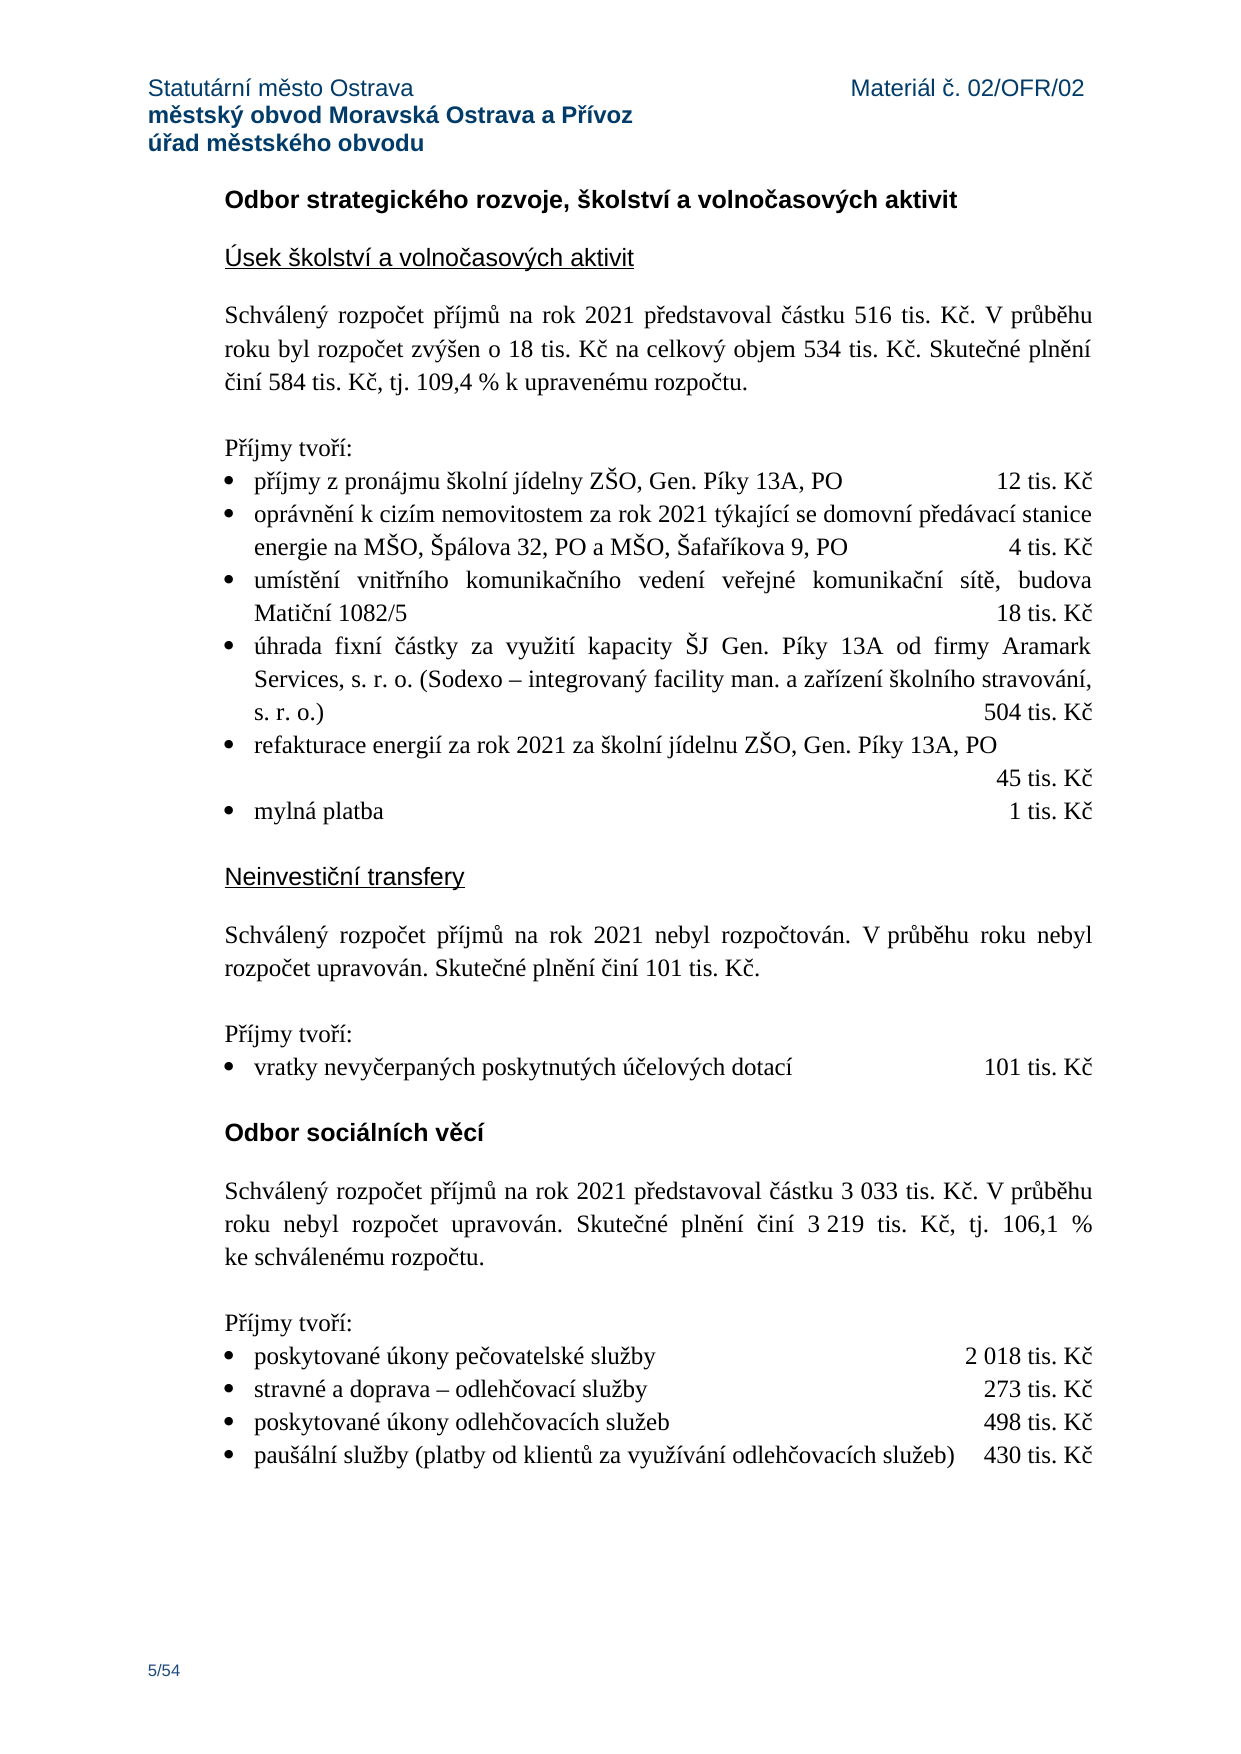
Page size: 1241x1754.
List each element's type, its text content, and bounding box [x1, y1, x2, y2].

text mylná platba 1 tis. Kč [224, 796, 1093, 825]
text oprávnění k cizím nemovitostem za rok 2021 týkající se domovní předávací stanice energie na MŠO, Špálova 32, PO a MŠO, Šafaříkova 9, PO 4 tis. Kč [224, 499, 1093, 561]
text Schválený rozpočet příjmů na rok 2021 představoval částku 516 tis. Kč. V průběhu roku byl rozpočet zvýšen o 18 tis. Kč na celkový objem 534 tis. Kč. Skutečné plnění činí 584 tis. Kč, tj. 109,4 % k upravenému rozpočtu. [224, 301, 1093, 395]
text vratky nevyčerpaných poskytnutých účelových dotací 101 tis. Kč [224, 1052, 1093, 1081]
text poskytované úkony pečovatelské služby 2 018 tis. Kč [224, 1341, 1093, 1370]
text refakturace energií za rok 2021 za školní jídelnu ZŠO, Gen. Píky 13A, PO [224, 730, 1093, 759]
text úhrada fixní částky za využití kapacity ŠJ Gen. Píky 13A od firmy Aramark Services, s. r. o. (Sodexo – integrovaný facility man. a zařízení školního stravování, s. r. o.) 504 tis. Kč [224, 631, 1093, 726]
text Schválený rozpočet příjmů na rok 2021 nebyl rozpočtován. V průběhu roku nebyl rozpočet upravován. Skutečné plnění činí 101 tis. Kč. [224, 920, 1093, 982]
text paušální služby (platby od klientů za využívání odlehčovacích služeb) 430 tis. Kč [224, 1440, 1093, 1469]
text 45 tis. Kč [224, 763, 1093, 792]
text Příjmy tvoří: [224, 433, 1093, 461]
subtitle Úsek školství a volnočasových aktivit [224, 243, 1093, 271]
text umístění vnitřního komunikačního vedení veřejné komunikační sítě, budova Matiční 1082/5 18 tis. Kč [224, 565, 1093, 627]
text Příjmy tvoří: [224, 1308, 1093, 1337]
subtitle Odbor strategického rozvoje, školství a volnočasových aktivit [224, 184, 1093, 213]
text Schválený rozpočet příjmů na rok 2021 představoval částku 3 033 tis. Kč. V průběhu roku nebyl rozpočet upravován. Skutečné plnění činí 3 219 tis. Kč, tj. 106,1 % ke schválenému rozpočtu. [224, 1176, 1093, 1271]
subtitle Neinvestiční transfery [224, 862, 1093, 891]
text poskytované úkony odlehčovacích služeb 498 tis. Kč [224, 1407, 1093, 1436]
text stravné a doprava – odlehčovací služby 273 tis. Kč [224, 1374, 1093, 1403]
text Příjmy tvoří: [224, 1019, 1093, 1048]
text příjmy z pronájmu školní jídelny ZŠO, Gen. Píky 13A, PO 12 tis. Kč [224, 466, 1093, 494]
subtitle Odbor sociálních věcí [224, 1118, 1093, 1147]
